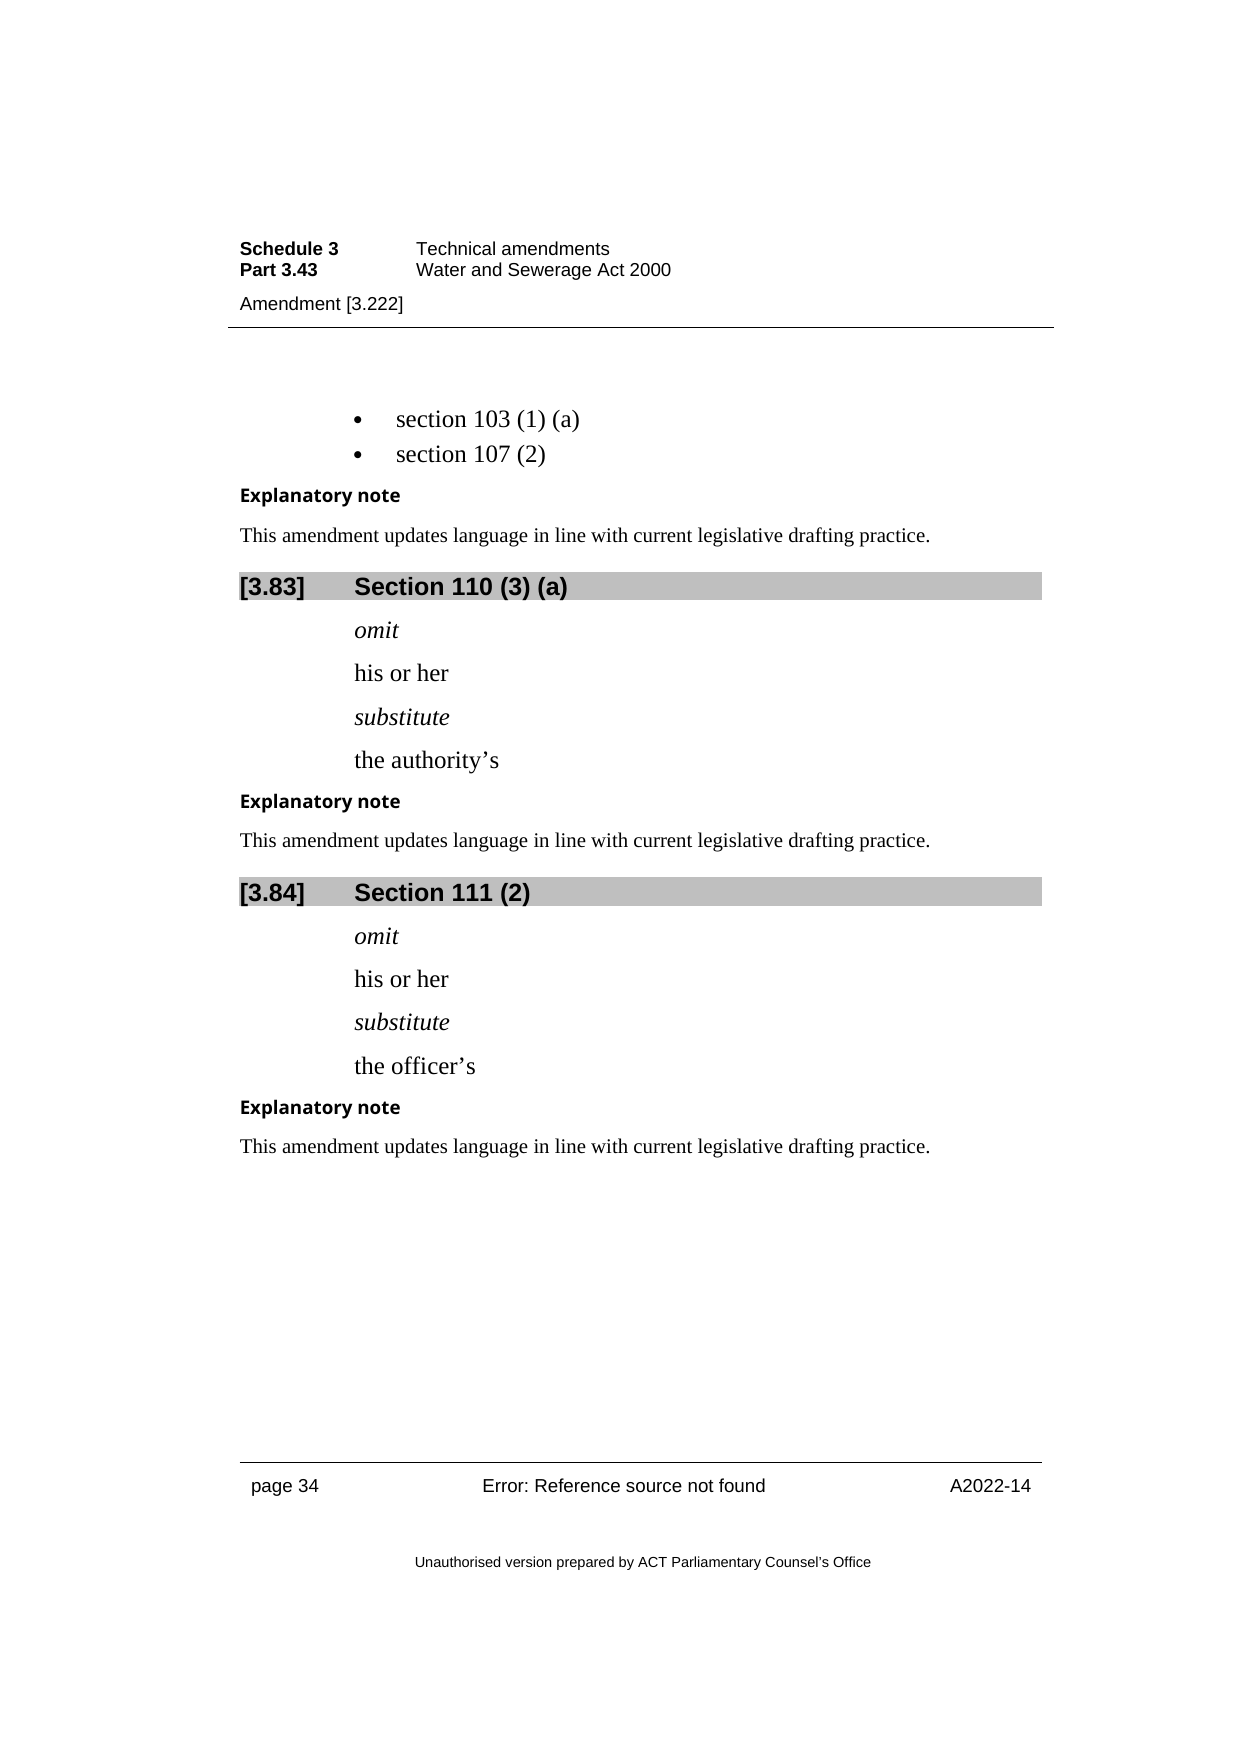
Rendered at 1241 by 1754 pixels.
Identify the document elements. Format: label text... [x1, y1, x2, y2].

text substitute [354, 1007, 1042, 1036]
text [3.83] Section 110 (3) (a) [239, 572, 1042, 600]
text This amendment updates language in line with current legislative drafting practice. [239, 828, 1042, 852]
text the authority’s [354, 745, 1042, 774]
text omit [354, 921, 1042, 949]
text his or her [354, 658, 1042, 687]
text omit [354, 615, 1042, 644]
subtitle Explanatory note [239, 788, 1042, 814]
text This amendment updates language in line with current legislative drafting practice. [239, 523, 1042, 547]
subtitle Explanatory note [239, 1094, 1042, 1120]
subtitle Explanatory note [239, 482, 1042, 508]
text [3.84] Section 111 (2) [239, 877, 1042, 906]
text This amendment updates language in line with current legislative drafting practice. [239, 1134, 1042, 1158]
text the officer’s [354, 1051, 1042, 1079]
text  section 107 (2) [354, 439, 1042, 468]
text substitute [354, 702, 1042, 730]
text his or her [354, 964, 1042, 993]
text  section 103 (1) (a) [354, 404, 1042, 433]
